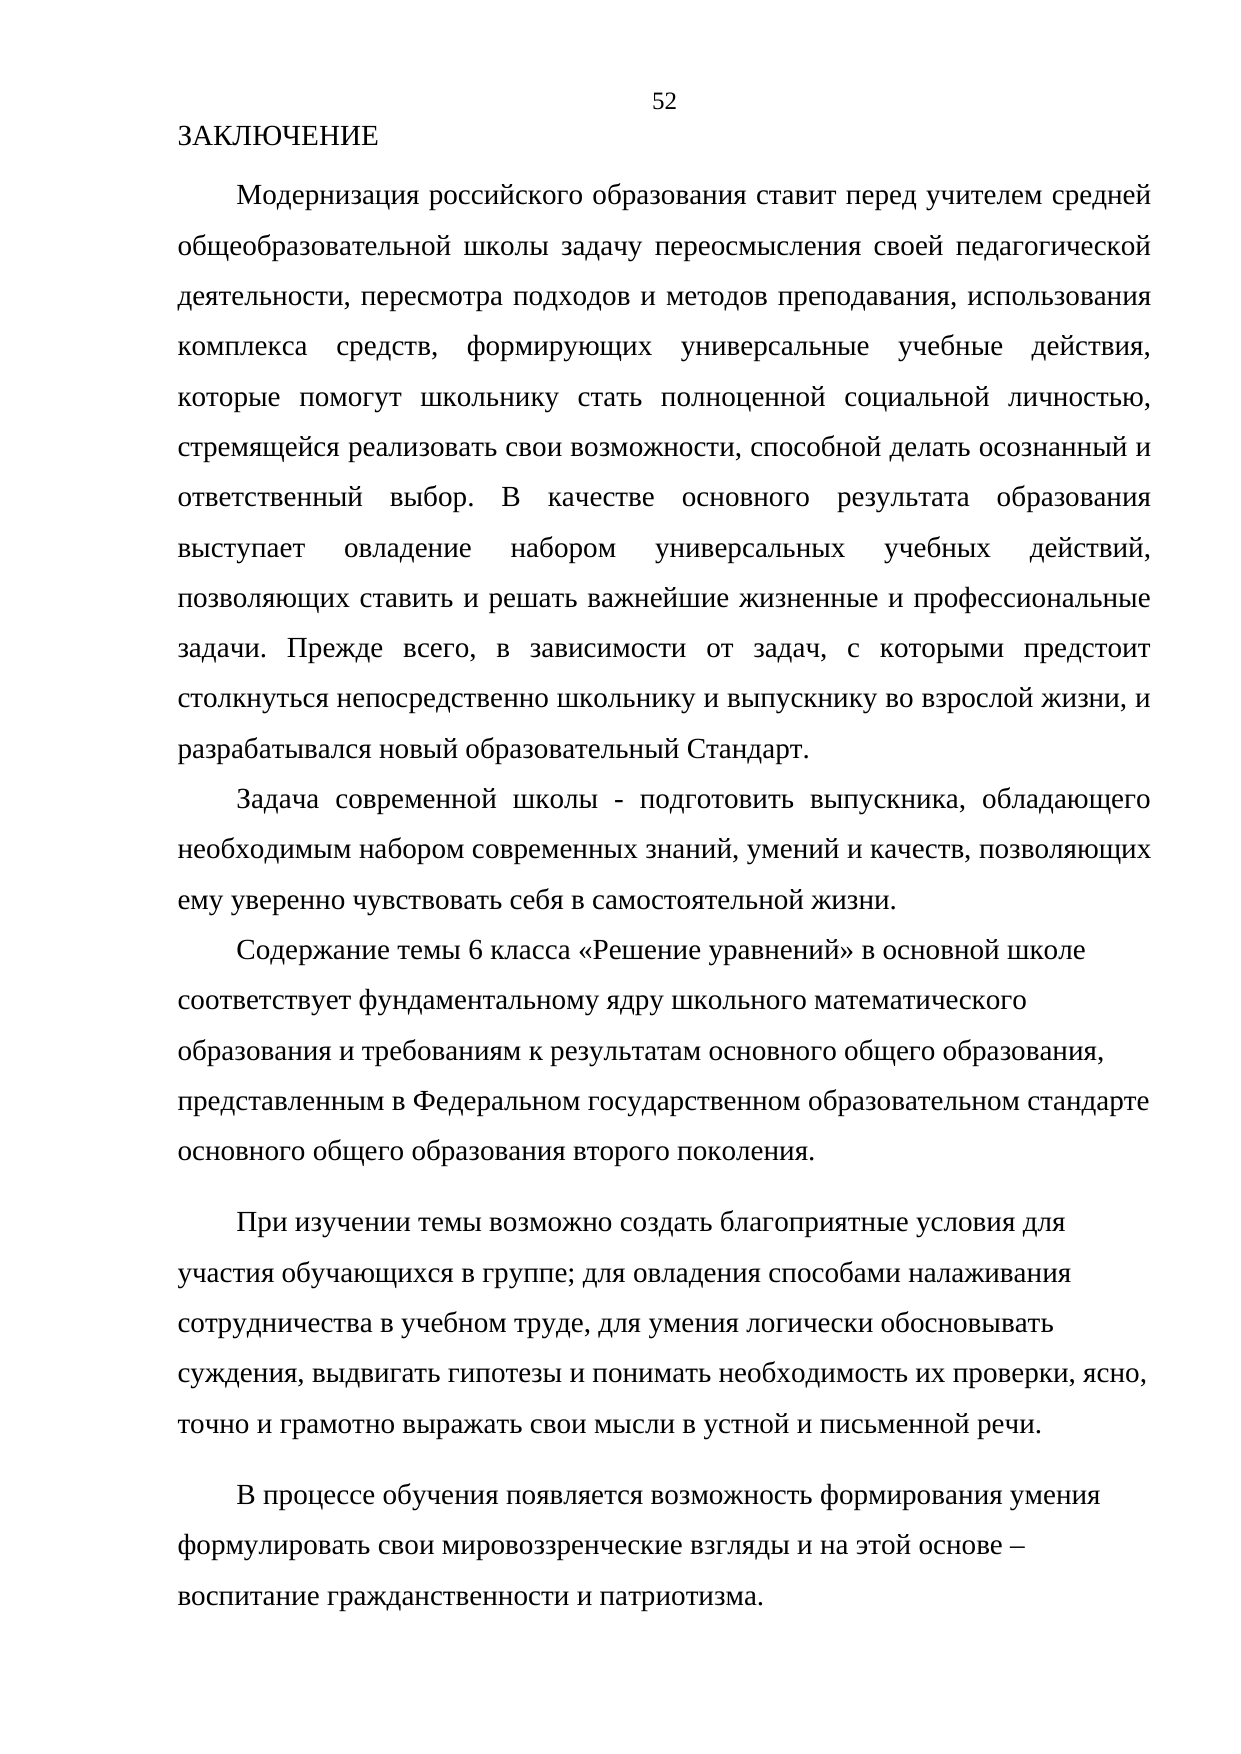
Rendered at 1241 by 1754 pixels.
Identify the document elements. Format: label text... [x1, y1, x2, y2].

text При изучении темы возможно создать благоприятные условия для участия обучающихся в группе; для овладения способами налаживания сотрудничества в учебном труде, для умения логически обосновывать суждения, выдвигать гипотезы и понимать необходимость их проверки, ясно, точно и грамотно выражать свои мысли в устной и письменной речи. [177, 1204, 1152, 1439]
text Задача современной школы - подготовить выпускника, обладающего необходимым набором современных знаний, умений и качеств, позволяющих ему уверенно чувствовать себя в самостоятельной жизни. [177, 781, 1152, 915]
text ЗАКЛЮЧЕНИЕ [177, 118, 1152, 152]
text Содержание темы 6 класса «Решение уравнений» в основной школе соответствует фундаментальному ядру школьного математического образования и требованиям к результатам основного общего образования, представленным в Федеральном государственном образовательном стандарте основного общего образования второго поколения. [177, 932, 1152, 1167]
text Модернизация российского образования ставит перед учителем средней общеобразовательной школы задачу переосмысления своей педагогической деятельности, пересмотра подходов и методов преподавания, использования комплекса средств, формирующих универсальные учебные действия, которые помогут школьнику стать полноценной социальной личностью, стремящейся реализовать свои возможности, способной делать осознанный и ответственный выбор. В качестве основного результата образования выступает овладение набором универсальных учебных действий, позволяющих ставить и решать важнейшие жизненные и профессиональные задачи. Прежде всего, в зависимости от задач, с которыми предстоит столкнуться непосредственно школьнику и выпускнику во взрослой жизни, и разрабатывался новый образовательный Стандарт. [177, 177, 1152, 764]
text В процессе обучения появляется возможность формирования умения формулировать свои мировоззренческие взгляды и на этой основе – воспитание гражданственности и патриотизма. [177, 1477, 1152, 1611]
